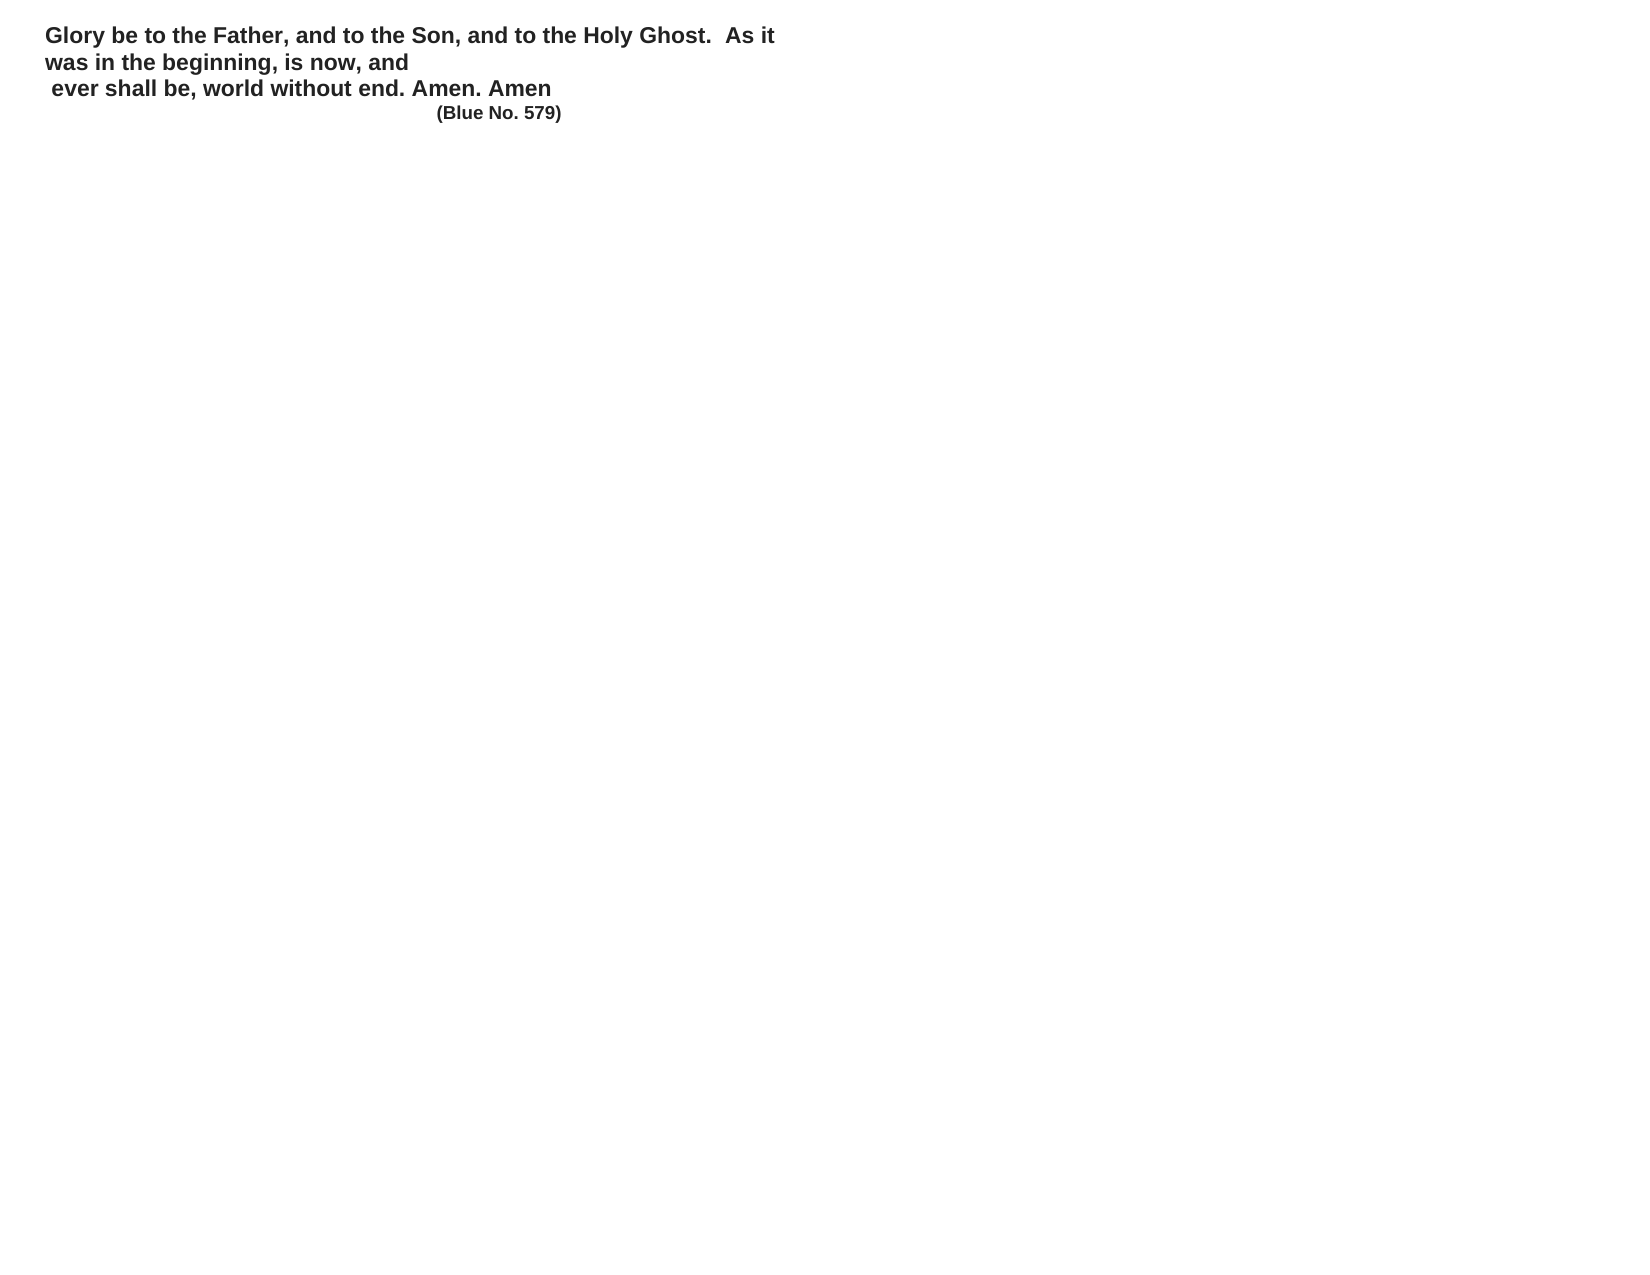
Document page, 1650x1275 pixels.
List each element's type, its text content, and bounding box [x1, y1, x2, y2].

text (Blue No. 579) [45, 101, 787, 123]
text Glory be to the Father, and to the Son, and to the Holy Ghost. As it was in the beginning, is now, and [45, 22, 787, 75]
text ever shall be, world without end. Amen. Amen [45, 75, 787, 101]
